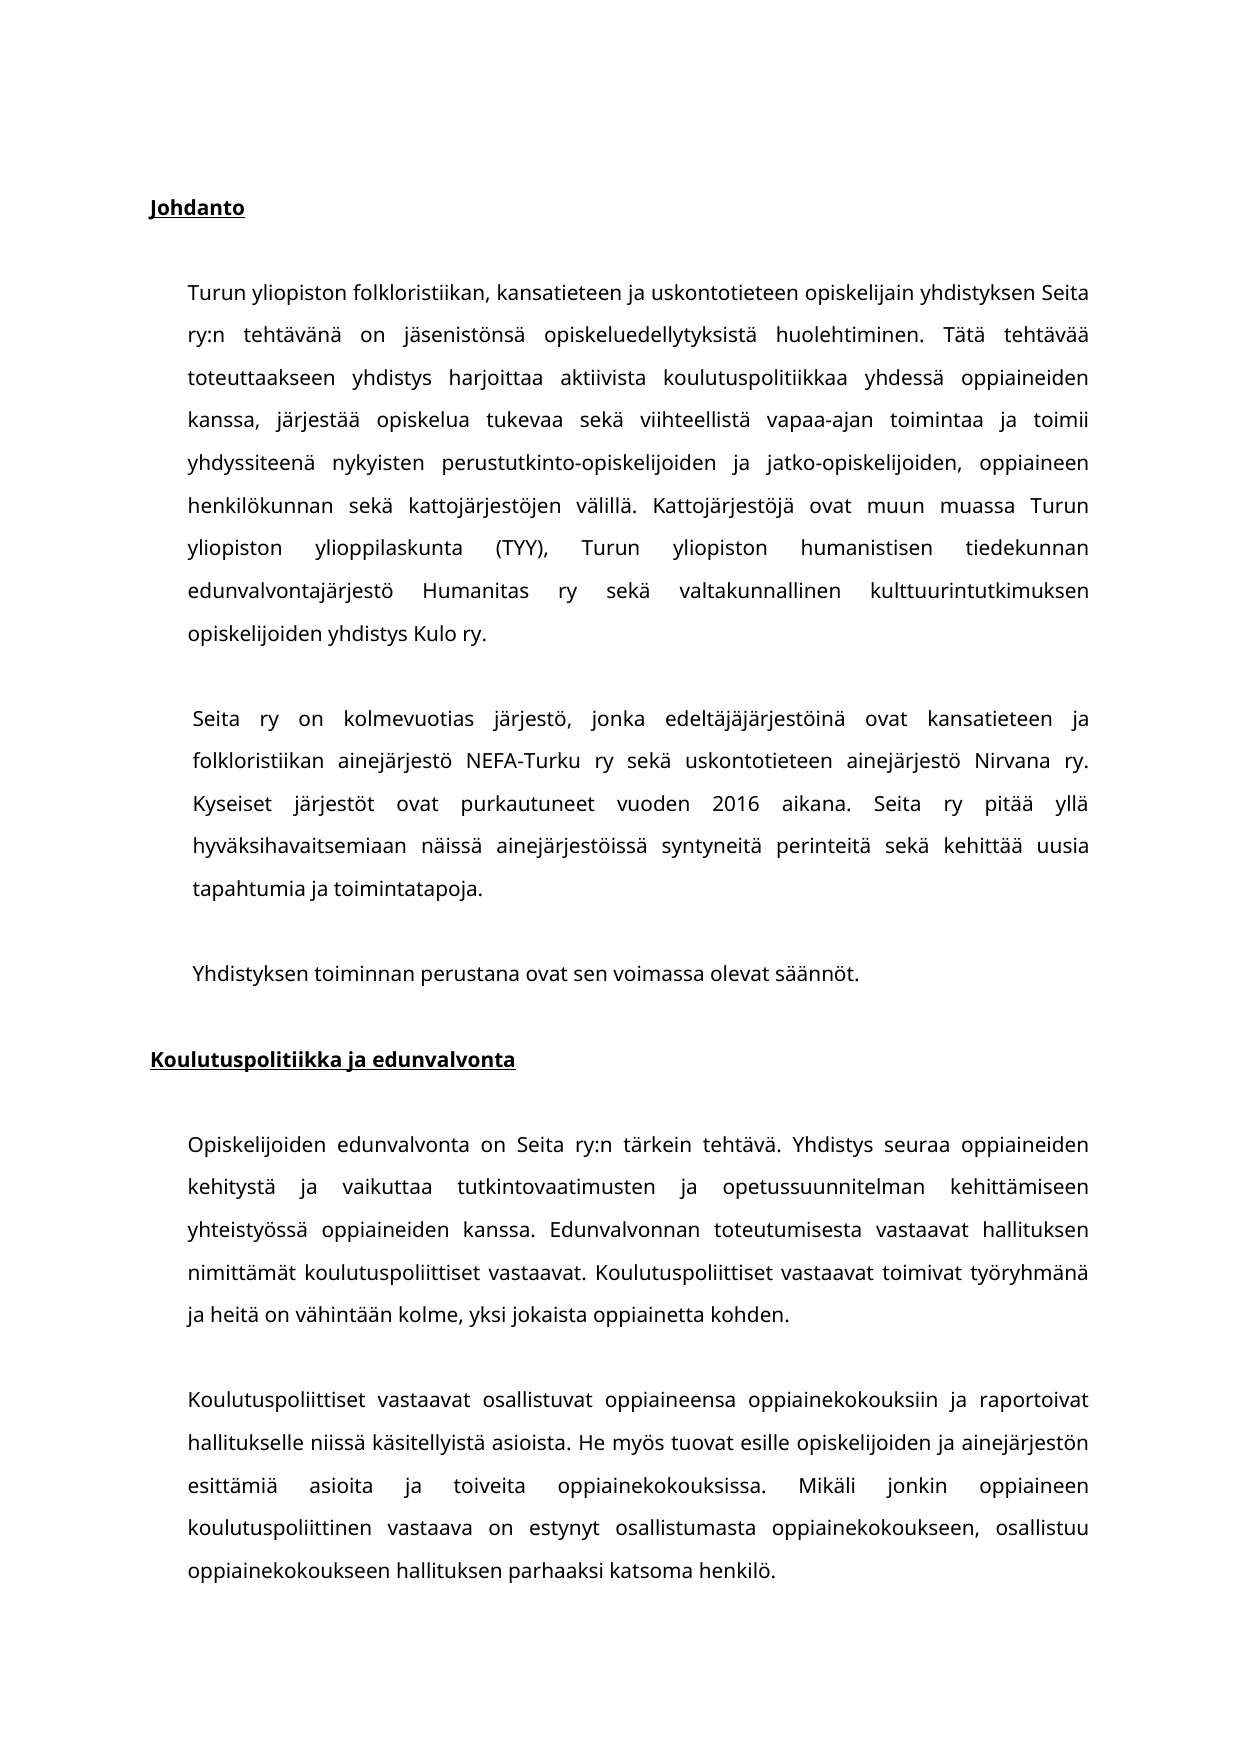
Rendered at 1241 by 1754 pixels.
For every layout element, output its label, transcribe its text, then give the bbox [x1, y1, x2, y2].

text Opiskelijoiden edunvalvonta on Seita ry:n tärkein tehtävä. Yhdistys seuraa oppiaineiden kehitystä ja vaikuttaa tutkintovaatimusten ja opetussuunnitelman kehittämiseen yhteistyössä oppiaineiden kanssa. Edunvalvonnan toteutumisesta vastaavat hallituksen nimittämät koulutuspoliittiset vastaavat. Koulutuspoliittiset vastaavat toimivat työryhmänä ja heitä on vähintään kolme, yksi jokaista oppiainetta kohden. [187, 1130, 1090, 1329]
text Seita ry on kolmevuotias järjestö, jonka edeltäjäjärjestöinä ovat kansatieteen ja folkloristiikan ainejärjestö NEFA-Turku ry sekä uskontotieteen ainejärjestö Nirvana ry. Kyseiset järjestöt ovat purkautuneet vuoden 2016 aikana. Seita ry pitää yllä hyväksihavaitsemiaan näissä ainejärjestöissä syntyneitä perinteitä sekä kehittää uusia tapahtumia ja toimintatapoja. [192, 704, 1090, 903]
text Turun yliopiston folkloristiikan, kansatieteen ja uskontotieteen opiskelijain yhdistyksen Seita ry:n tehtävänä on jäsenistönsä opiskeluedellytyksistä huolehtiminen. Tätä tehtävää toteuttaakseen yhdistys harjoittaa aktiivista koulutuspolitiikkaa yhdessä oppiaineiden kanssa, järjestää opiskelua tukevaa sekä viihteellistä vapaa-ajan toimintaa ja toimii yhdyssiteenä nykyisten perustutkinto-opiskelijoiden ja jatko-opiskelijoiden, oppiaineen henkilökunnan sekä kattojärjestöjen välillä. Kattojärjestöjä ovat muun muassa Turun yliopiston ylioppilaskunta (TYY), Turun yliopiston humanistisen tiedekunnan edunvalvontajärjestö Humanitas ry sekä valtakunnallinen kulttuurintutkimuksen opiskelijoiden yhdistys Kulo ry. [187, 278, 1090, 647]
text Yhdistyksen toiminnan perustana ovat sen voimassa olevat säännöt. [192, 959, 1090, 988]
text Johdanto [150, 193, 1090, 221]
text Koulutuspoliittiset vastaavat osallistuvat oppiaineensa oppiainekokouksiin ja raportoivat hallitukselle niissä käsitellyistä asioista. He myös tuovat esille opiskelijoiden ja ainejärjestön esittämiä asioita ja toiveita oppiainekokouksissa. Mikäli jonkin oppiaineen koulutuspoliittinen vastaava on estynyt osallistumasta oppiainekokoukseen, osallistuu oppiainekokoukseen hallituksen parhaaksi katsoma henkilö. [187, 1386, 1090, 1584]
text Koulutuspolitiikka ja edunvalvonta [150, 1045, 1090, 1073]
